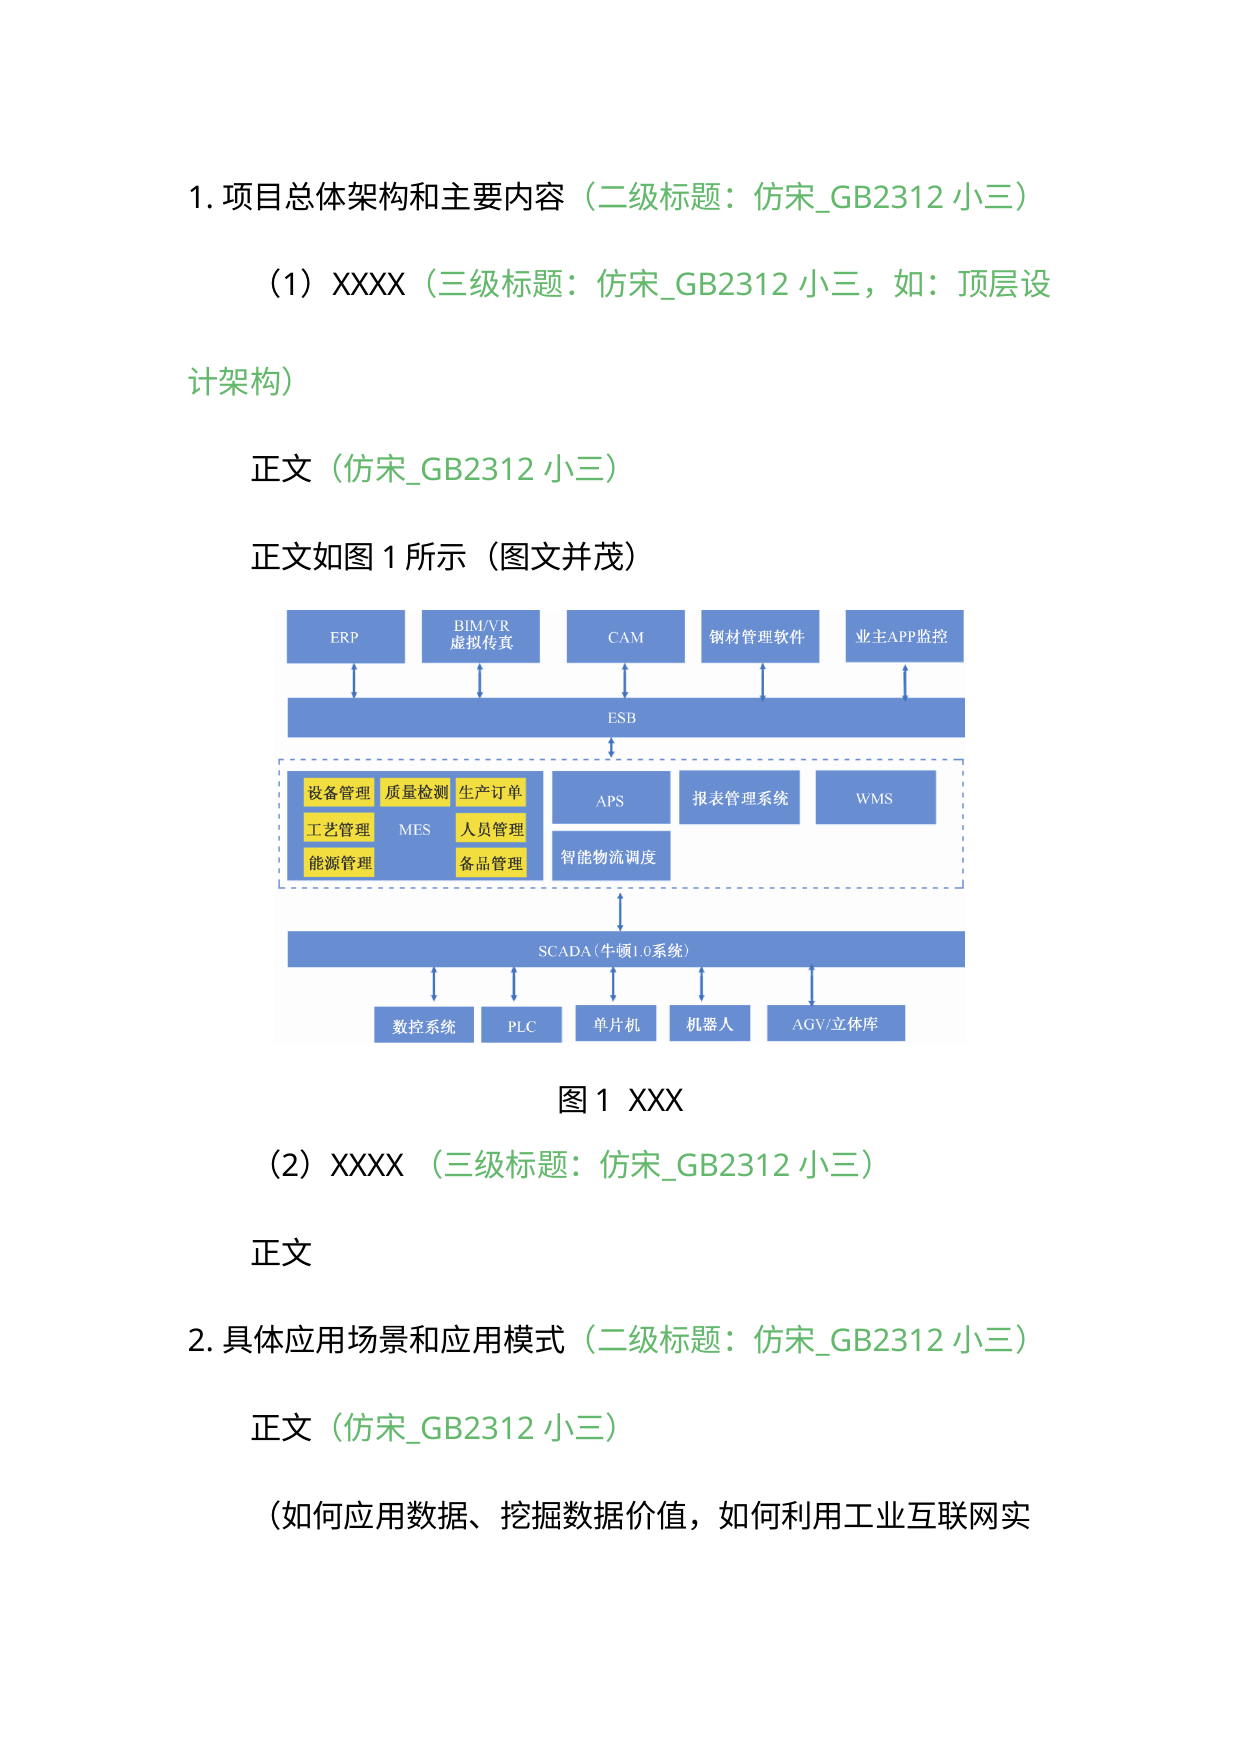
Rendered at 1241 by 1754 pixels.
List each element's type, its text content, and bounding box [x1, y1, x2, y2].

text （1）XXXX（三级标题：仿宋_GB2312 小三，如：顶层设计架构） [187, 250, 1053, 412]
text 1. 项目总体架构和主要内容（二级标题：仿宋_GB2312 小三） [187, 162, 1053, 227]
text 正文如图1所示（图文并茂） [187, 522, 1053, 587]
text 正文（仿宋_GB2312 小三） [187, 435, 1053, 500]
picture [275, 610, 965, 1043]
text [187, 1481, 1053, 1546]
text （2）XXXX （三级标题：仿宋_GB2312 小三） [187, 1130, 1053, 1195]
text 2. 具体应用场景和应用模式（二级标题：仿宋_GB2312 小三） [187, 1306, 1053, 1371]
text 正文 [187, 1218, 1053, 1283]
text 正文（仿宋_GB2312 小三） [187, 1393, 1053, 1458]
text 图1 XXX [187, 1065, 1053, 1130]
